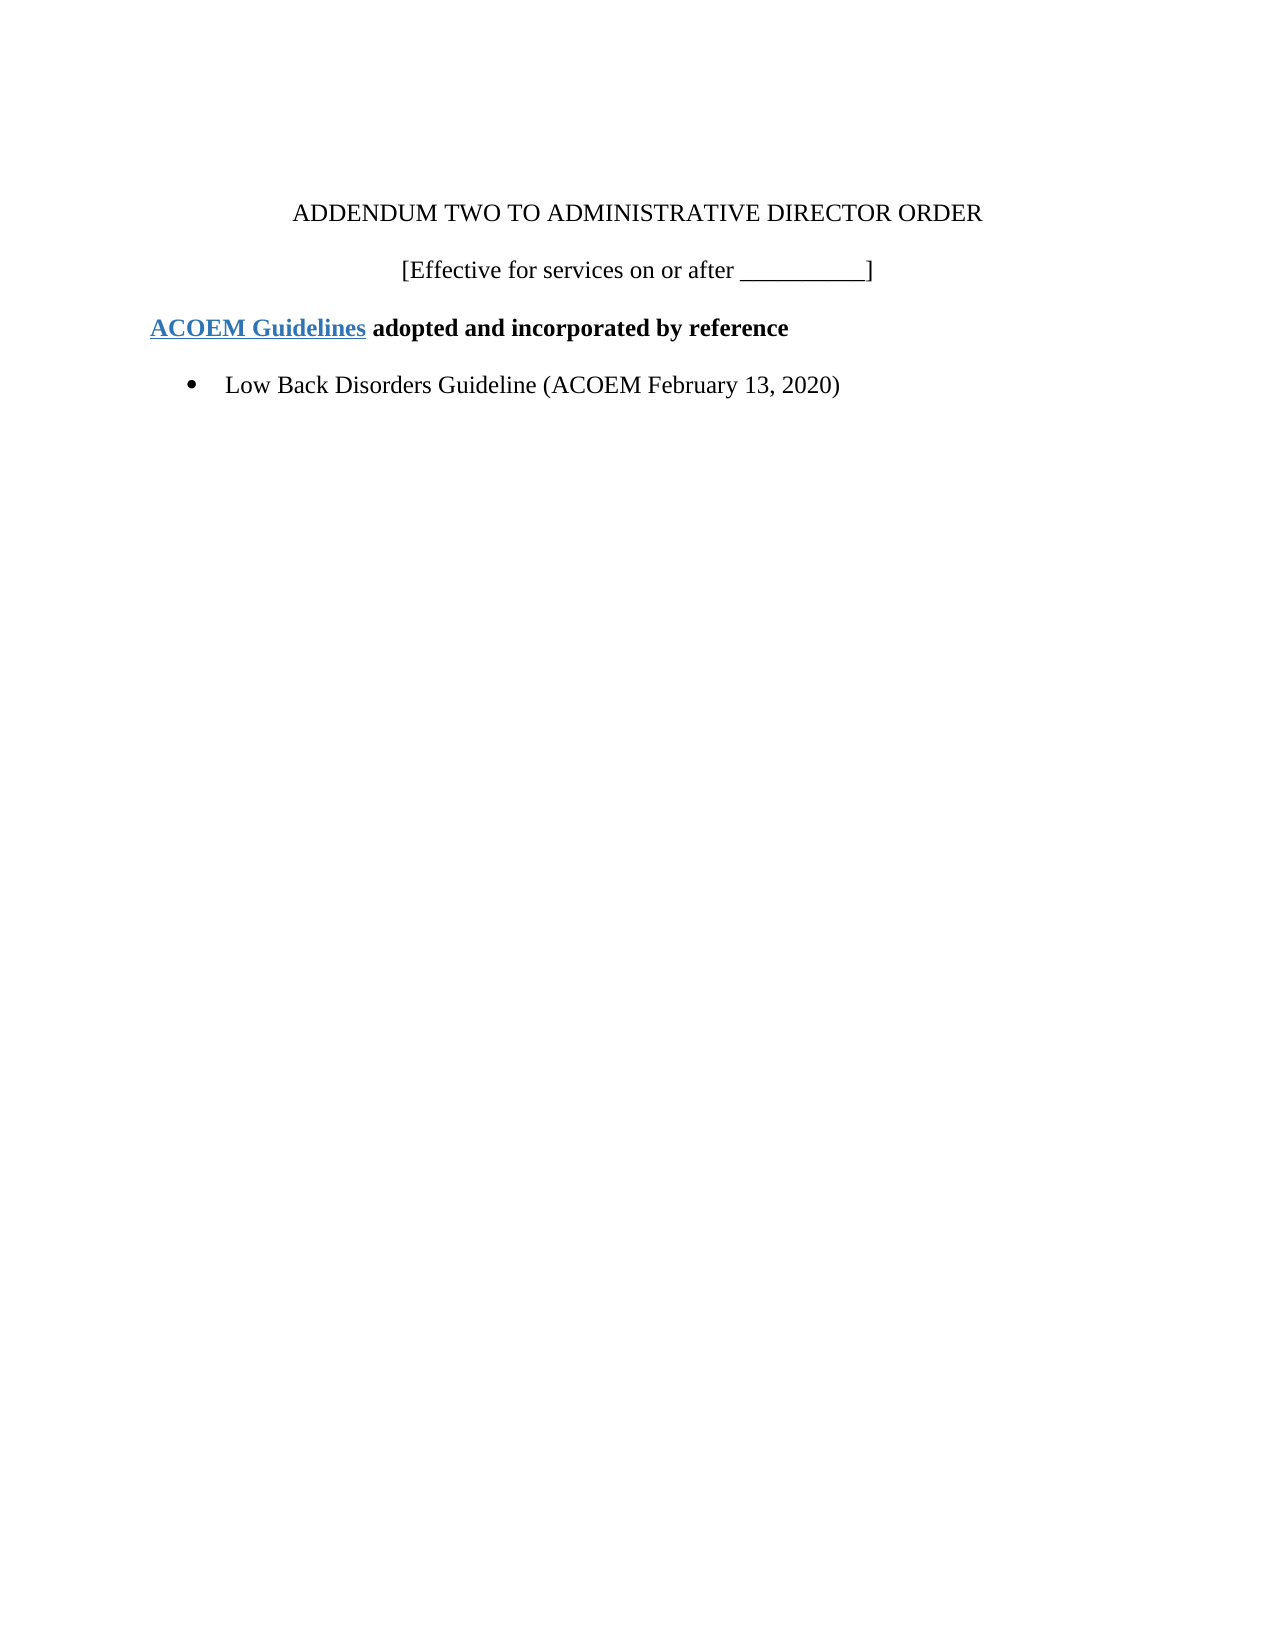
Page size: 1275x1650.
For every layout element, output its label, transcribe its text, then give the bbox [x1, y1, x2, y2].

text ADDENDUM TWO TO ADMINISTRATIVE DIRECTOR ORDER [150, 198, 1125, 226]
text [Effective for services on or after __________] [150, 255, 1125, 284]
text ACOEM Guidelines adopted and incorporated by reference [150, 313, 1125, 341]
list Low Back Disorders Guideline (ACOEM February 13, 2020) [187, 370, 1125, 399]
